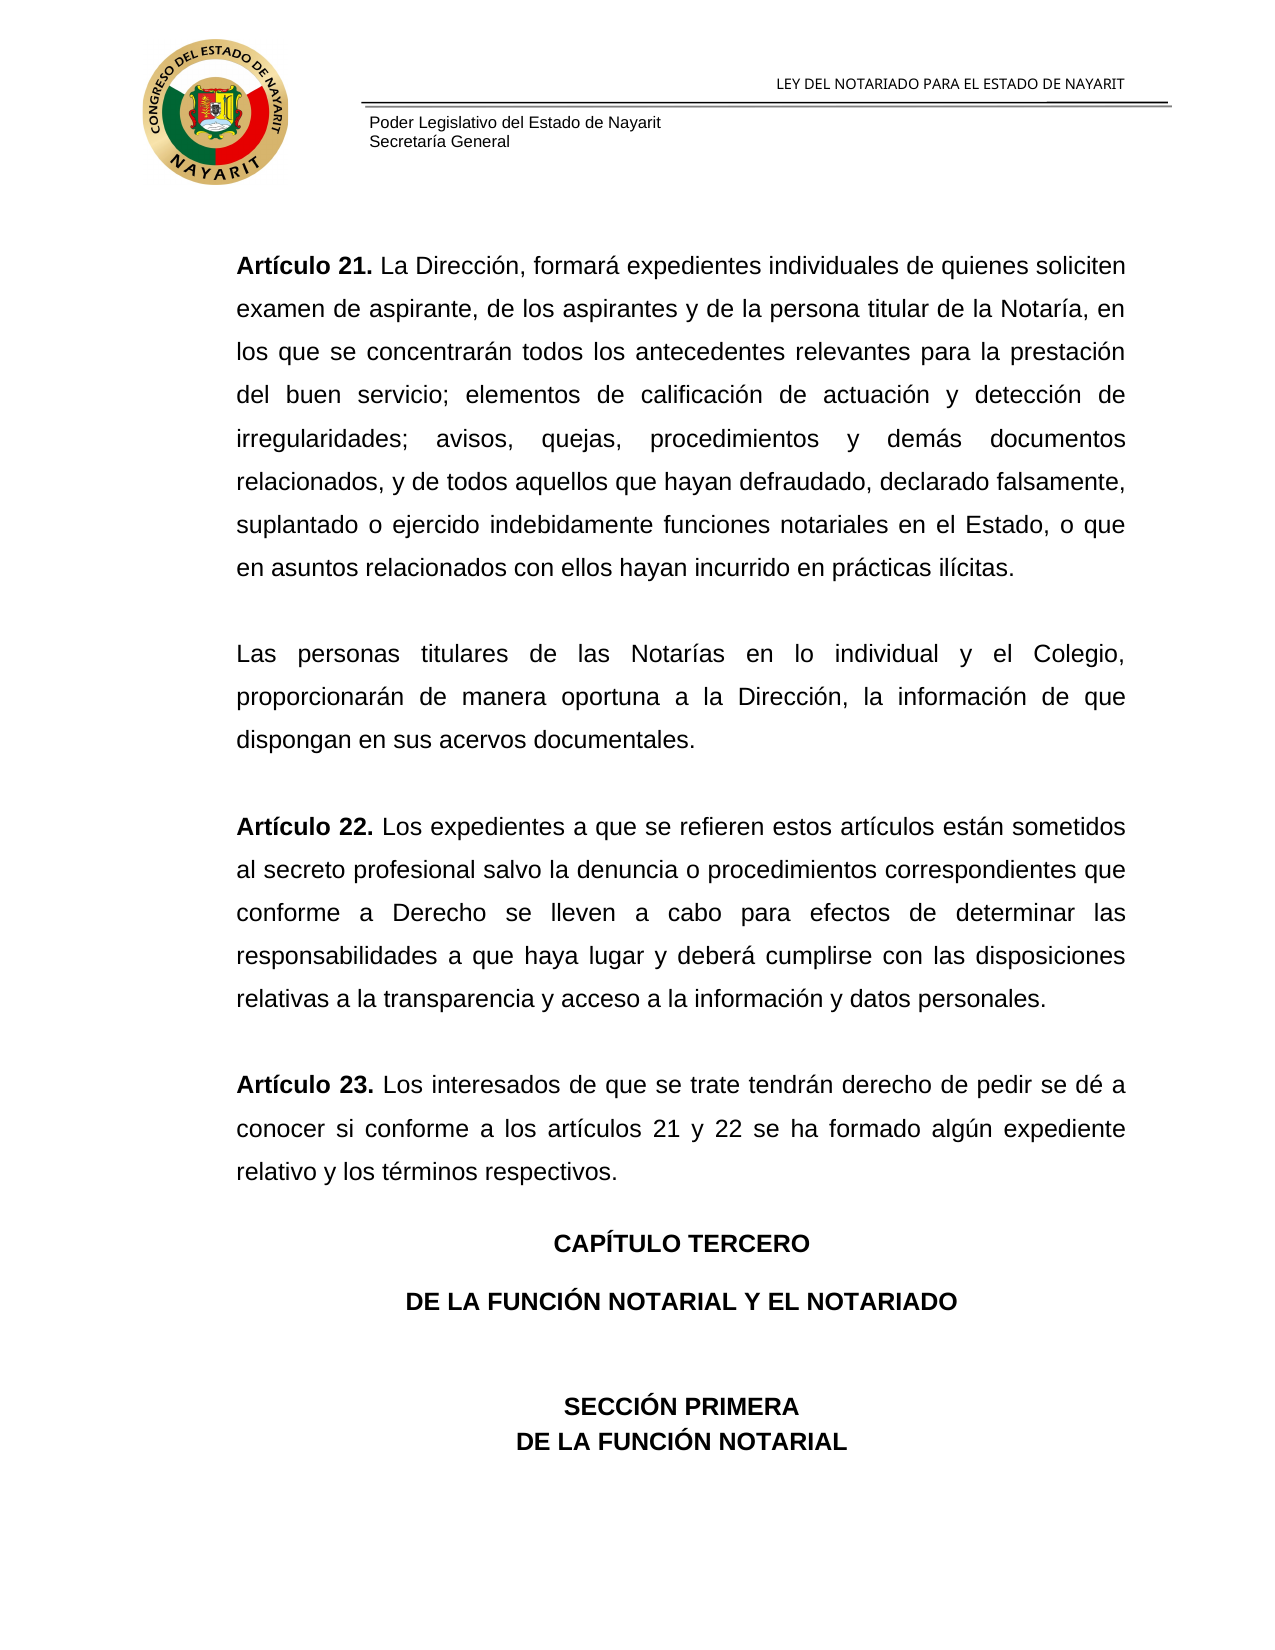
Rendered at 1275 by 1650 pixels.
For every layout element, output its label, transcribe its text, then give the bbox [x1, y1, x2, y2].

subtitle SECCIÓN PRIMERA [236, 1392, 1127, 1421]
text Artículo 21. La Dirección, formará expedientes individuales de quienes soliciten examen de aspirante, de los aspirantes y de la persona titular de la Notaría, en los que se concentrarán todos los antecedentes relevantes para la prestación del buen servicio; elementos de calificación de actuación y detección de irregularidades; avisos, quejas, procedimientos y demás documentos relacionados, y de todos aquellos que hayan defraudado, declarado falsamente, suplantado o ejercido indebidamente funciones notariales en el Estado, o que en asuntos relacionados con ellos hayan incurrido en prácticas ilícitas. [236, 251, 1127, 582]
subtitle DE LA FUNCIÓN NOTARIAL Y EL NOTARIADO [236, 1287, 1127, 1316]
picture [142, 39, 289, 185]
text Artículo 23. Los interesados de que se trate tendrán derecho de pedir se dé a conocer si conforme a los artículos 21 y 22 se ha formado algún expediente relativo y los términos respectivos. [236, 1070, 1127, 1185]
subtitle DE LA FUNCIÓN NOTARIAL [236, 1427, 1127, 1456]
text Artículo 22. Los expedientes a que se refieren estos artículos están sometidos al secreto profesional salvo la denuncia o procedimientos correspondientes que conforme a Derecho se lleven a cabo para efectos de determinar las responsabilidades a que haya lugar y deberá cumplirse con las disposiciones relativas a la transparencia y acceso a la información y datos personales. [236, 812, 1127, 1013]
text Las personas titulares de las Notarías en lo individual y el Colegio, proporcionarán de manera oportuna a la Dirección, la información de que dispongan en sus acervos documentales. [236, 639, 1127, 754]
subtitle CAPÍTULO TERCERO [236, 1229, 1127, 1258]
